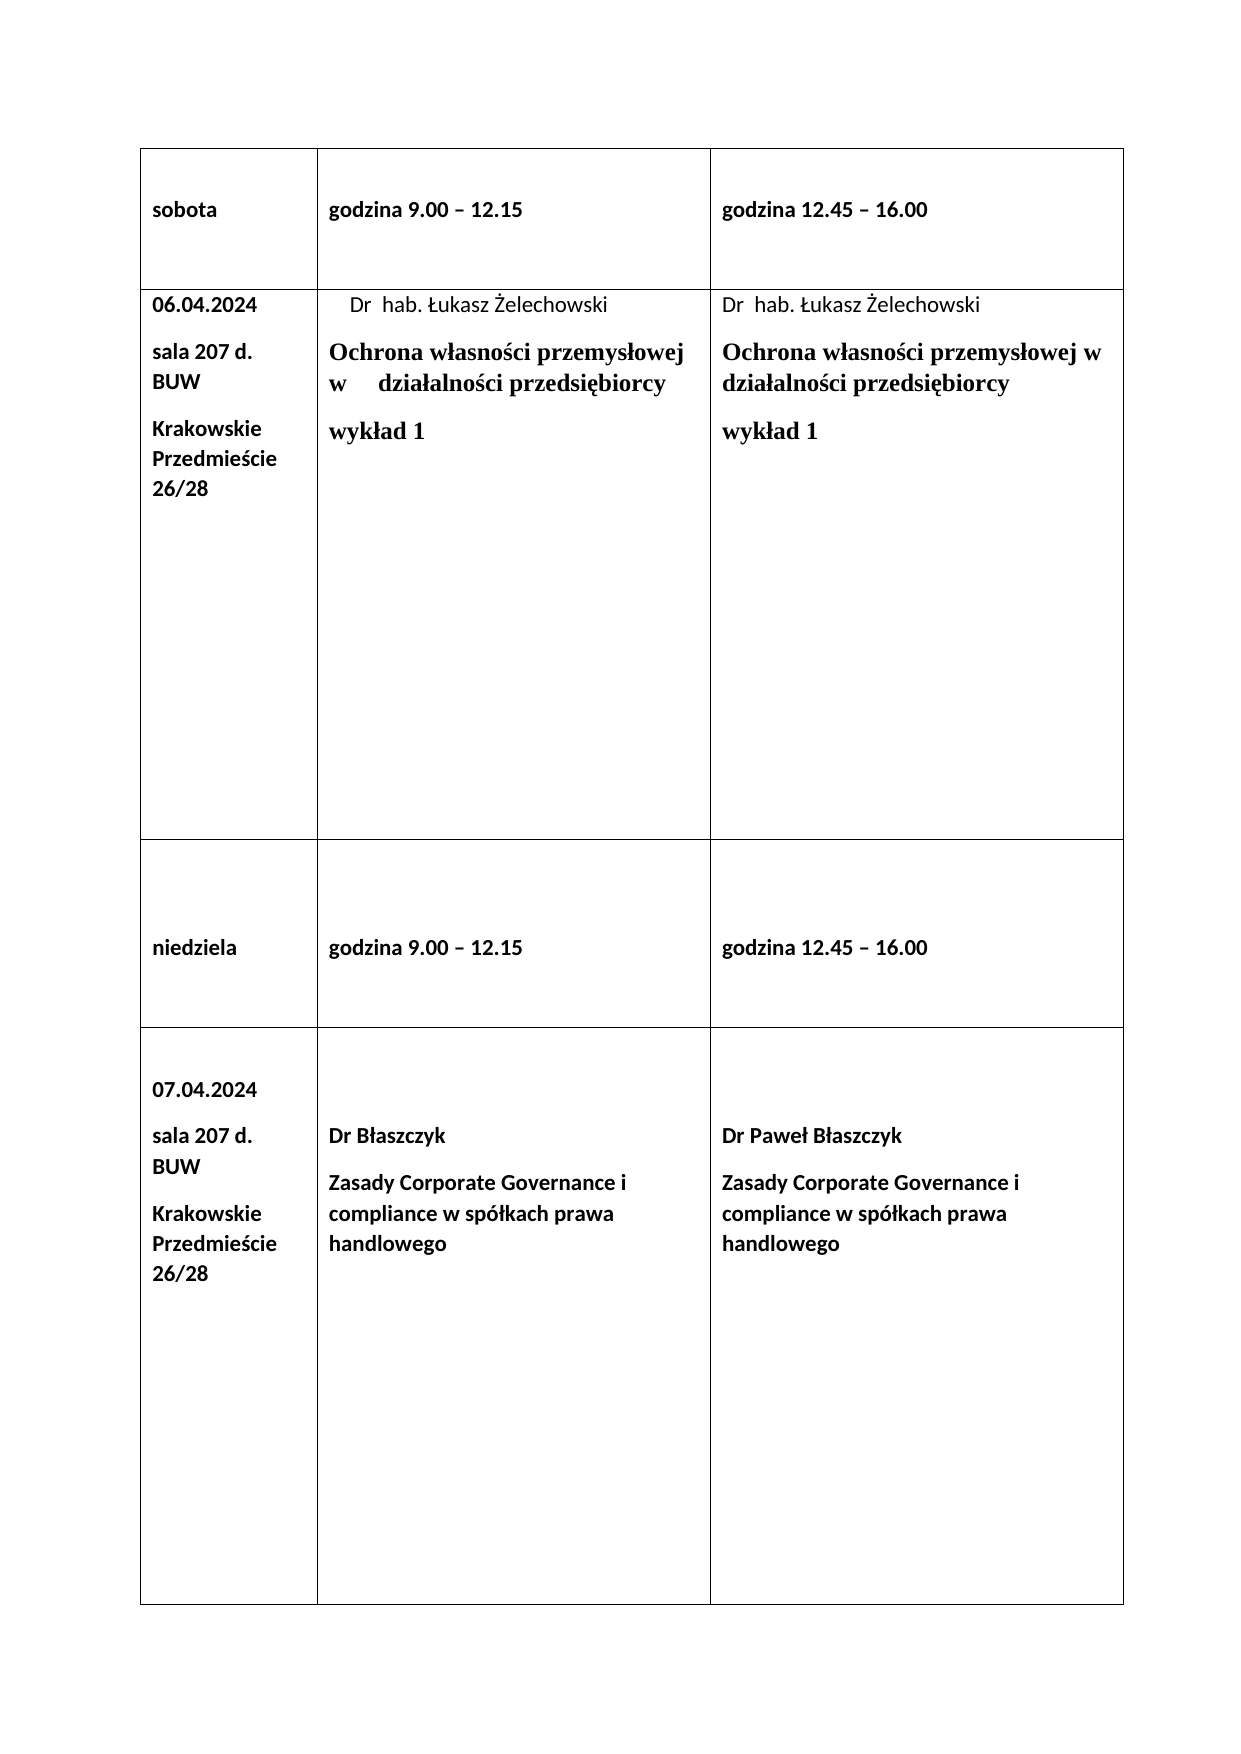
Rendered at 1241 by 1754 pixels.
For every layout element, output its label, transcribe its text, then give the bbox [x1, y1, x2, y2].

table_cell 07.04.2024 sala 207 d. BUW Krakowskie Przedmieście 26/28 [141, 1028, 317, 1604]
table_cell godzina 9.00 – 12.15 [318, 149, 710, 289]
table_cell Dr Paweł Błaszczyk Zasady Corporate Governance i compliance w spółkach prawa handlowego [711, 1028, 1123, 1604]
table_cell Dr Błaszczyk Zasady Corporate Governance i compliance w spółkach prawa handlowego [318, 1028, 710, 1604]
table_cell 06.04.2024 sala 207 d. BUW Krakowskie Przedmieście 26/28 [141, 290, 317, 838]
table_cell Dr hab. Łukasz Żelechowski Ochrona własności przemysłowej w działalności przedsiębiorcy wykład 1 [711, 290, 1123, 838]
table_cell godzina 9.00 – 12.15 [318, 840, 710, 1027]
table_cell Dr hab. Łukasz Żelechowski Ochrona własności przemysłowej w działalności przedsiębiorcy wykład 1 [318, 290, 710, 838]
table_cell godzina 12.45 – 16.00 [711, 149, 1123, 289]
table_cell niedziela [141, 840, 317, 1027]
table_cell sobota [141, 149, 317, 289]
table_cell godzina 12.45 – 16.00 [711, 840, 1123, 1027]
